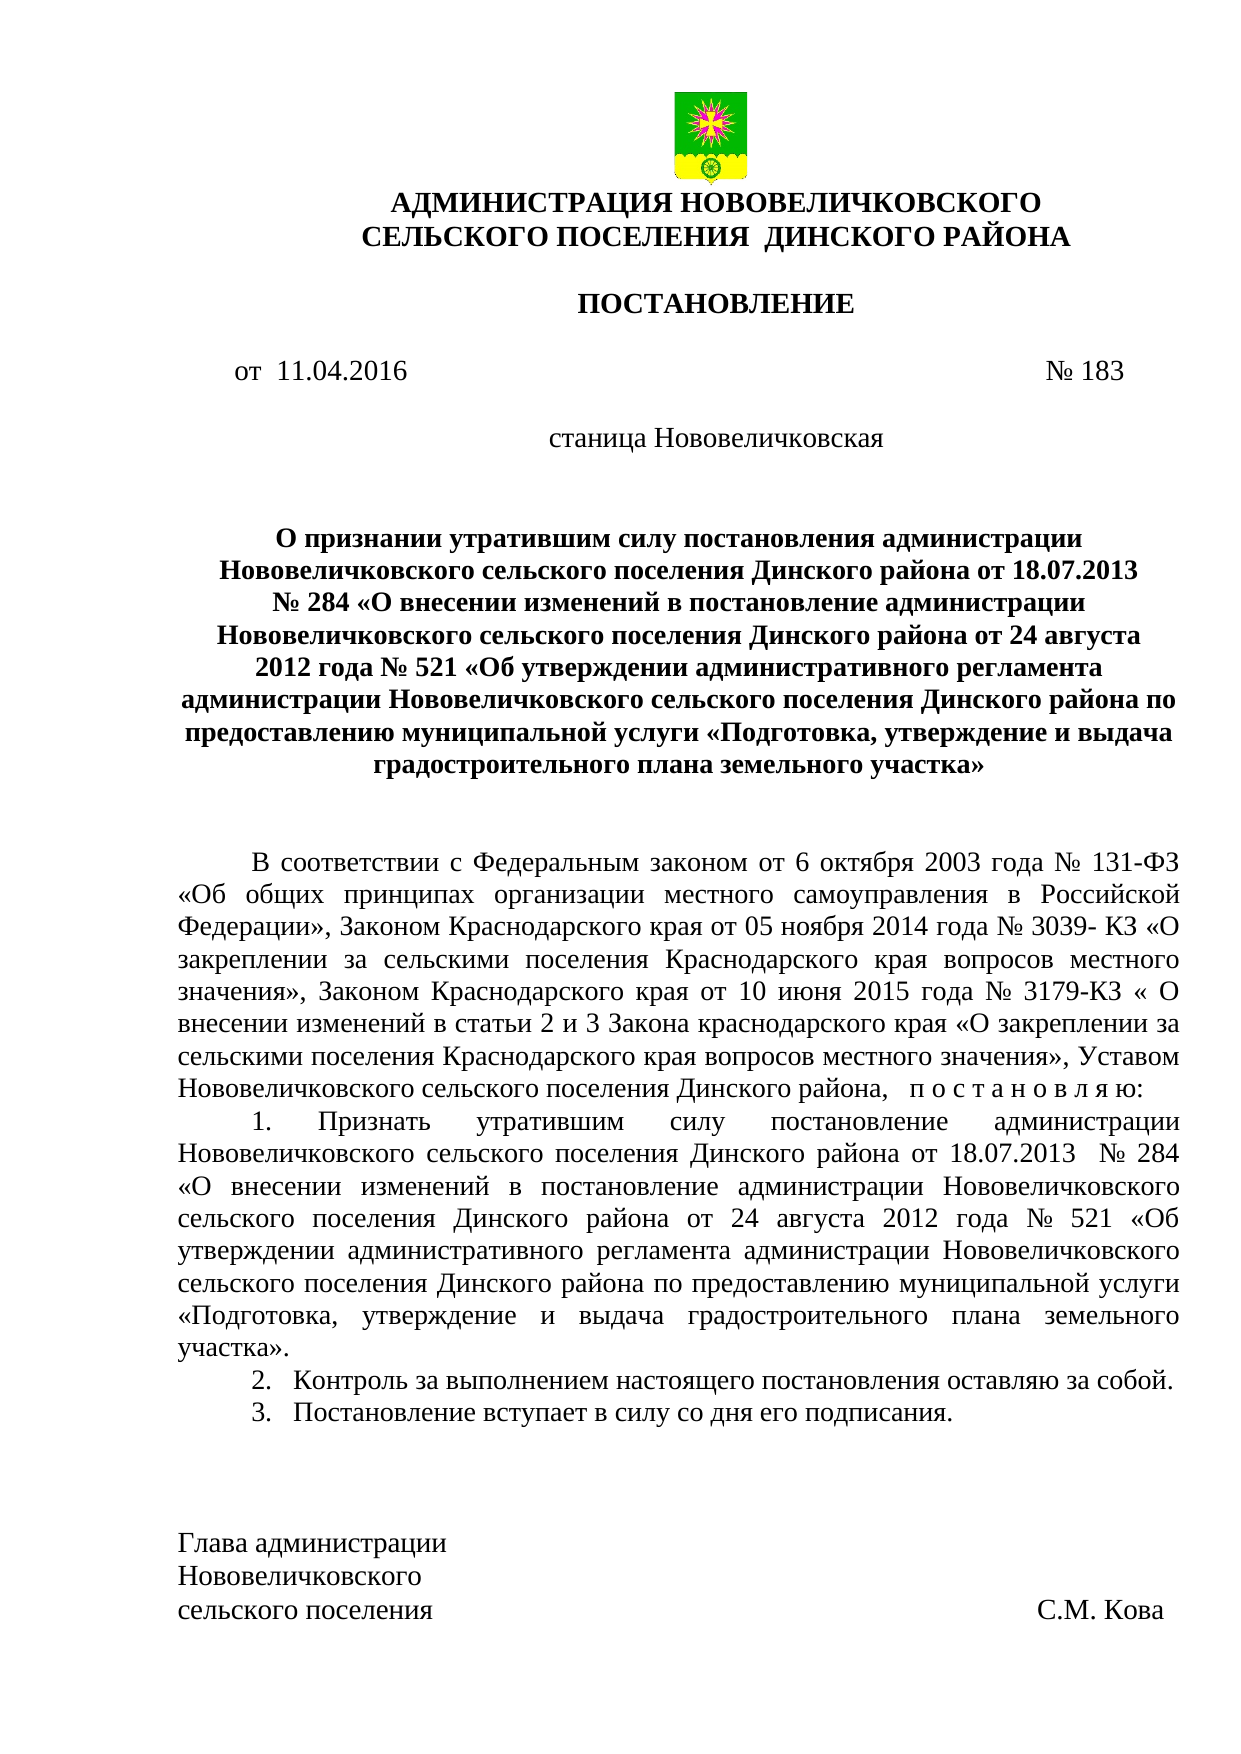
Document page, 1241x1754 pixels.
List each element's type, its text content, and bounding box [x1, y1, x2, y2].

list 2. Контроль за выполнением настоящего постановления оставляю за собой. [177, 1363, 1181, 1395]
text сельского поселения С.М. Кова [177, 1592, 1181, 1626]
text от 11.04.2016 г. № 183 [177, 353, 1181, 386]
text Глава администрации [177, 1525, 1181, 1558]
text станица Нововеличковская [177, 420, 1181, 453]
text № 284 «О внесении изменений в постановление администрации Нововеличковского сельского поселения Динского района от 24 августа [177, 585, 1181, 650]
list 3. Постановление вступает в силу со дня его подписания. [177, 1395, 1181, 1428]
text О признании утратившим силу постановления администрации Нововеличковского сельского поселения Динского района от 18.07.2013 [177, 521, 1181, 585]
text сельского поселения Динского района [177, 219, 1181, 252]
text 2012 года № 521 «Об утверждении административного регламента администрации Нововеличковского сельского поселения Динского района по предоставлению муниципальной услуги «Подготовка, утверждение и выдача градостроительного плана земельного участка» [177, 650, 1181, 780]
text ПОСТАНОВЛЕНИЕ [177, 286, 1181, 319]
list 1. Признать утратившим силу постановление администрации Нововеличковского сельского поселения Динского района от 18.07.2013 № 284 «О внесении изменений в постановление администрации Нововеличковского сельского поселения Динского района от 24 августа 2012 года № 521 «Об утверждении административного регламента администрации Нововеличковского сельского поселения Динского района по предоставлению муниципальной услуги «Подготовка, утверждение и выдача градостроительного плана земельного участка». [177, 1104, 1181, 1363]
picture [674, 92, 748, 187]
text В соответствии с Федеральным законом от 6 октября 2003 года № 131-ФЗ «Об общих принципах организации местного самоуправления в Российской Федерации», Законом Краснодарского края от 05 ноября 2014 года № 3039- КЗ «О закреплении за сельскими поселения Краснодарского края вопросов местного значения», Законом Краснодарского края от 10 июня 2015 года № 3179-КЗ « О внесении изменений в статьи 2 и 3 Закона краснодарского края «О закреплении за сельскими поселения Краснодарского края вопросов местного значения», Уставом Нововеличковского сельского поселения Динского района, п о с т а н о в л я ю: [177, 844, 1181, 1104]
text Нововеличковского [177, 1558, 1181, 1592]
text АДМИНИСТРАЦИЯ Нововеличковского [177, 185, 1181, 219]
